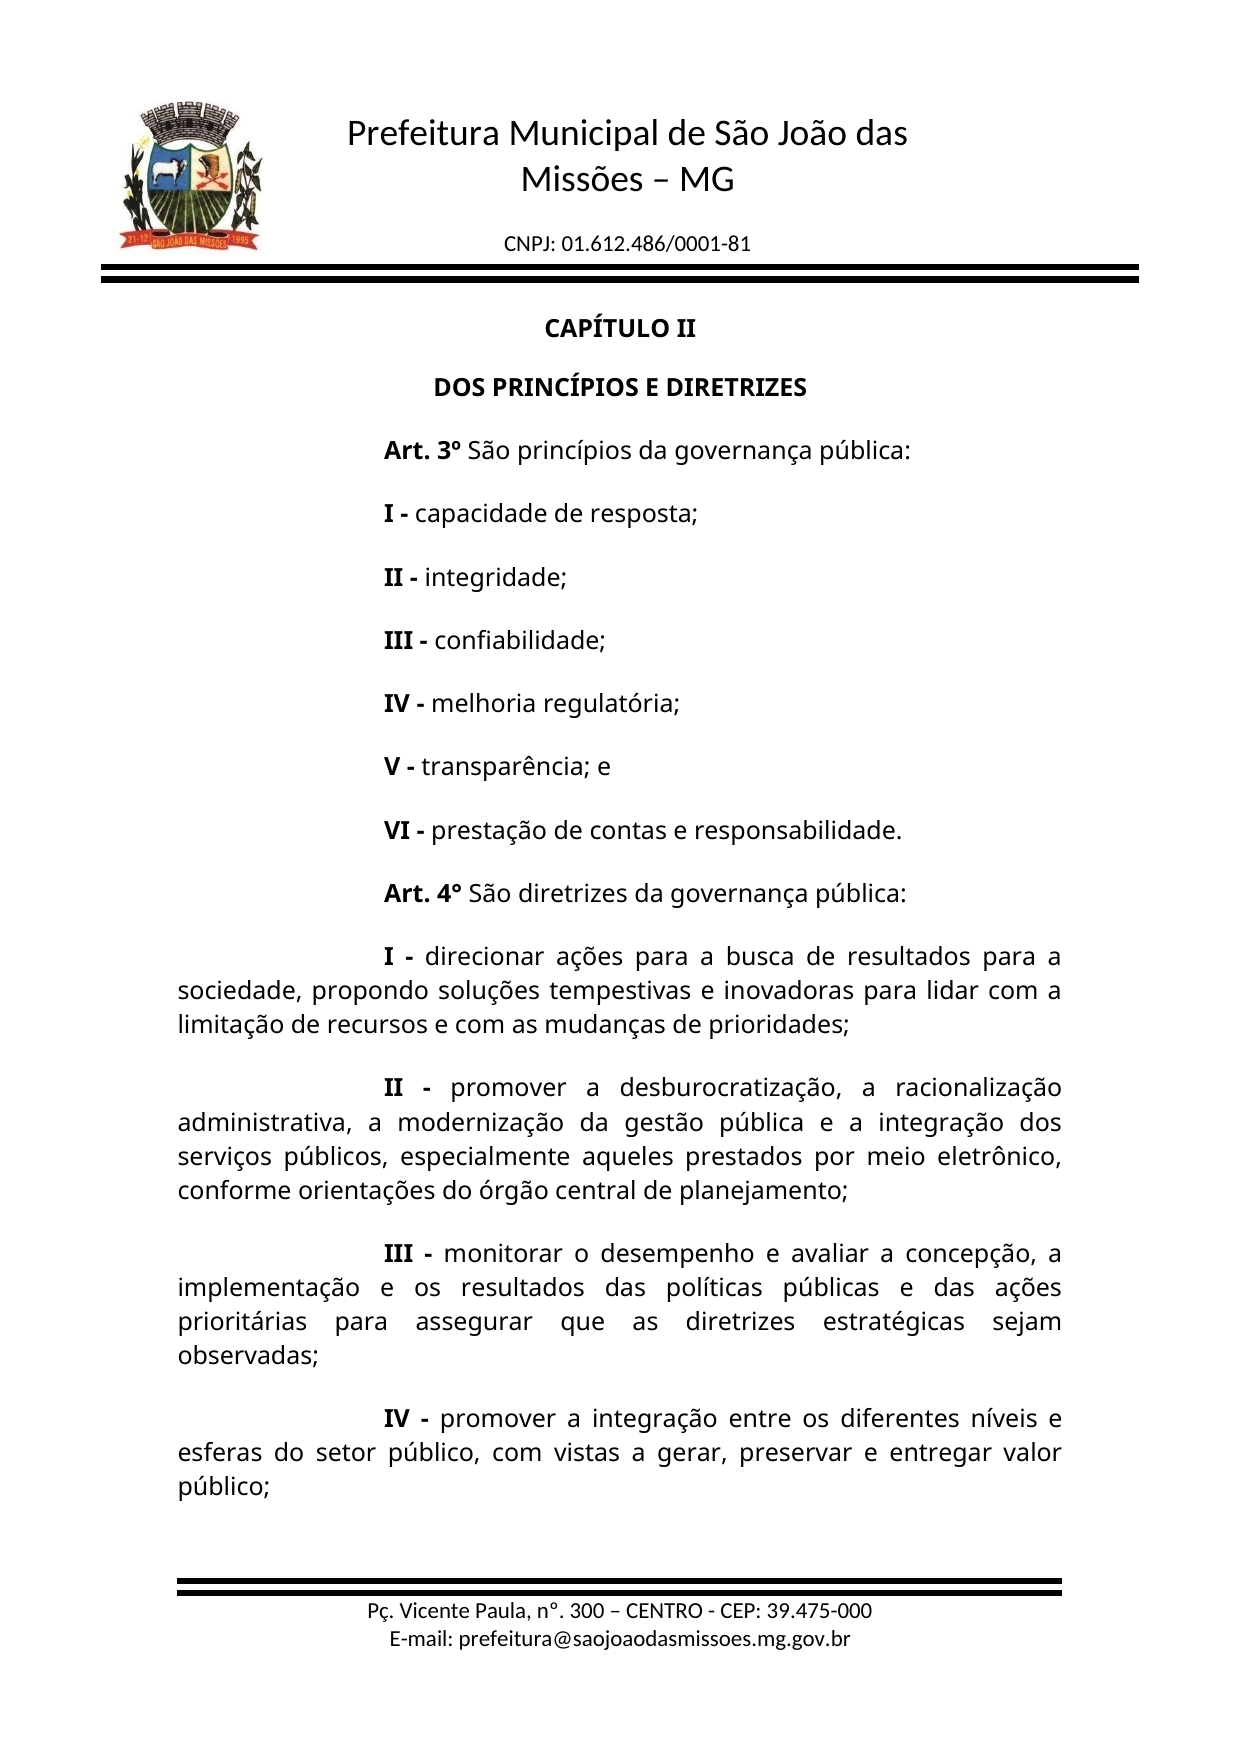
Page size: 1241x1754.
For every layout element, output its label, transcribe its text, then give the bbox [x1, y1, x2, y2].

text DOS PRINCÍPIOS E DIRETRIZES [177, 370, 1063, 404]
text IV - melhoria regulatória; [177, 686, 1063, 720]
text III - monitorar o desempenho e avaliar a concepção, a implementação e os resultados das políticas públicas e das ações prioritárias para assegurar que as diretrizes estratégicas sejam observadas; [177, 1236, 1063, 1372]
text I - direcionar ações para a busca de resultados para a sociedade, propondo soluções tempestivas e inovadoras para lidar com a limitação de recursos e com as mudanças de prioridades; [177, 939, 1063, 1041]
text VI - prestação de contas e responsabilidade. [177, 812, 1063, 846]
text IV - promover a integração entre os diferentes níveis e esferas do setor público, com vistas a gerar, preservar e entregar valor público; [177, 1401, 1063, 1503]
picture [112, 101, 264, 255]
text V - transparência; e [177, 749, 1063, 783]
text I - capacidade de resposta; [177, 496, 1063, 530]
text III - confiabilidade; [177, 623, 1063, 657]
text II - integridade; [177, 559, 1063, 593]
text II - promover a desburocratização, a racionalização administrativa, a modernização da gestão pública e a integração dos serviços públicos, especialmente aqueles prestados por meio eletrônico, conforme orientações do órgão central de planejamento; [177, 1070, 1063, 1206]
text Art. 3º São princípios da governança pública: [177, 433, 1063, 467]
text Art. 4° São diretrizes da governança pública: [177, 876, 1063, 909]
text CAPÍTULO II [177, 311, 1063, 345]
